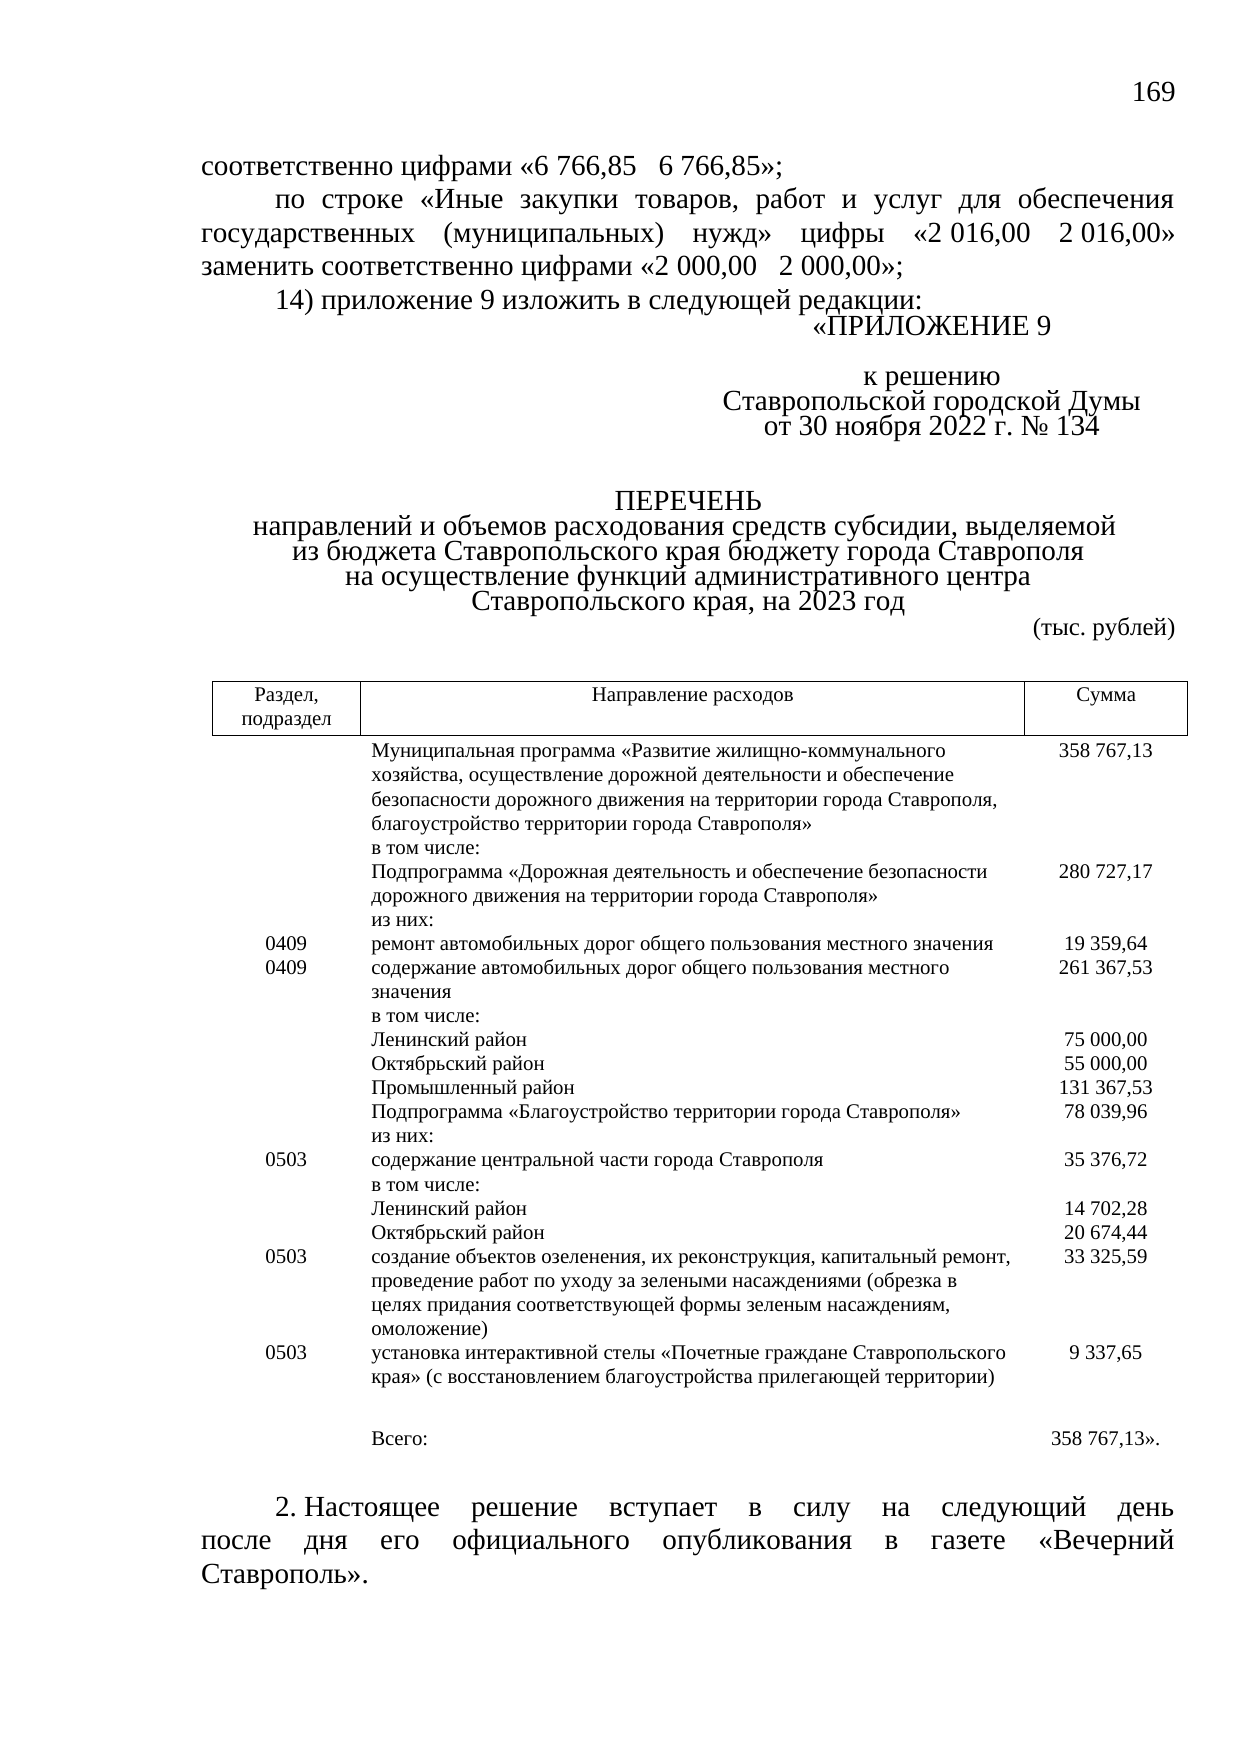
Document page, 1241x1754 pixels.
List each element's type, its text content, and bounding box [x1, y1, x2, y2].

text по строке «Иные закупки товаров, работ и услуг для обеспечения государственных (муниципальных) нужд» цифры «2 016,00 2 016,00» заменить соответственно цифрами «2 000,00 2 000,00»; [201, 181, 1175, 282]
text к решению [688, 365, 1175, 390]
text 14) приложение 9 изложить в следующей редакции: [201, 282, 1175, 315]
text на осуществление функций административного центра Ставропольского края, на 2023 год [201, 565, 1175, 615]
text ПЕРЕЧЕНЬ [201, 490, 1175, 515]
text 2. Настоящее решение вступает в силу на следующий день после дня его официального опубликования в газете «Вечерний Ставрополь». [201, 1489, 1175, 1589]
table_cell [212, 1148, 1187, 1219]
text Ставропольской городской Думы [688, 390, 1175, 415]
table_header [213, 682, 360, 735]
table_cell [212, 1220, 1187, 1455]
text «ПРИЛОЖЕНИЕ 9 [688, 315, 1175, 340]
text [201, 148, 1175, 181]
text (тыс. рублей) [201, 615, 1175, 640]
text от 30 ноября 2022 г. № 134 [688, 415, 1175, 440]
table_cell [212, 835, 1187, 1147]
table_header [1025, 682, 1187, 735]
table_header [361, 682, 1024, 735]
text направлений и объемов расходования средств субсидии, выделяемой из бюджета Ставропольского края бюджету города Ставрополя [201, 515, 1175, 565]
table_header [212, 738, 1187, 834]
